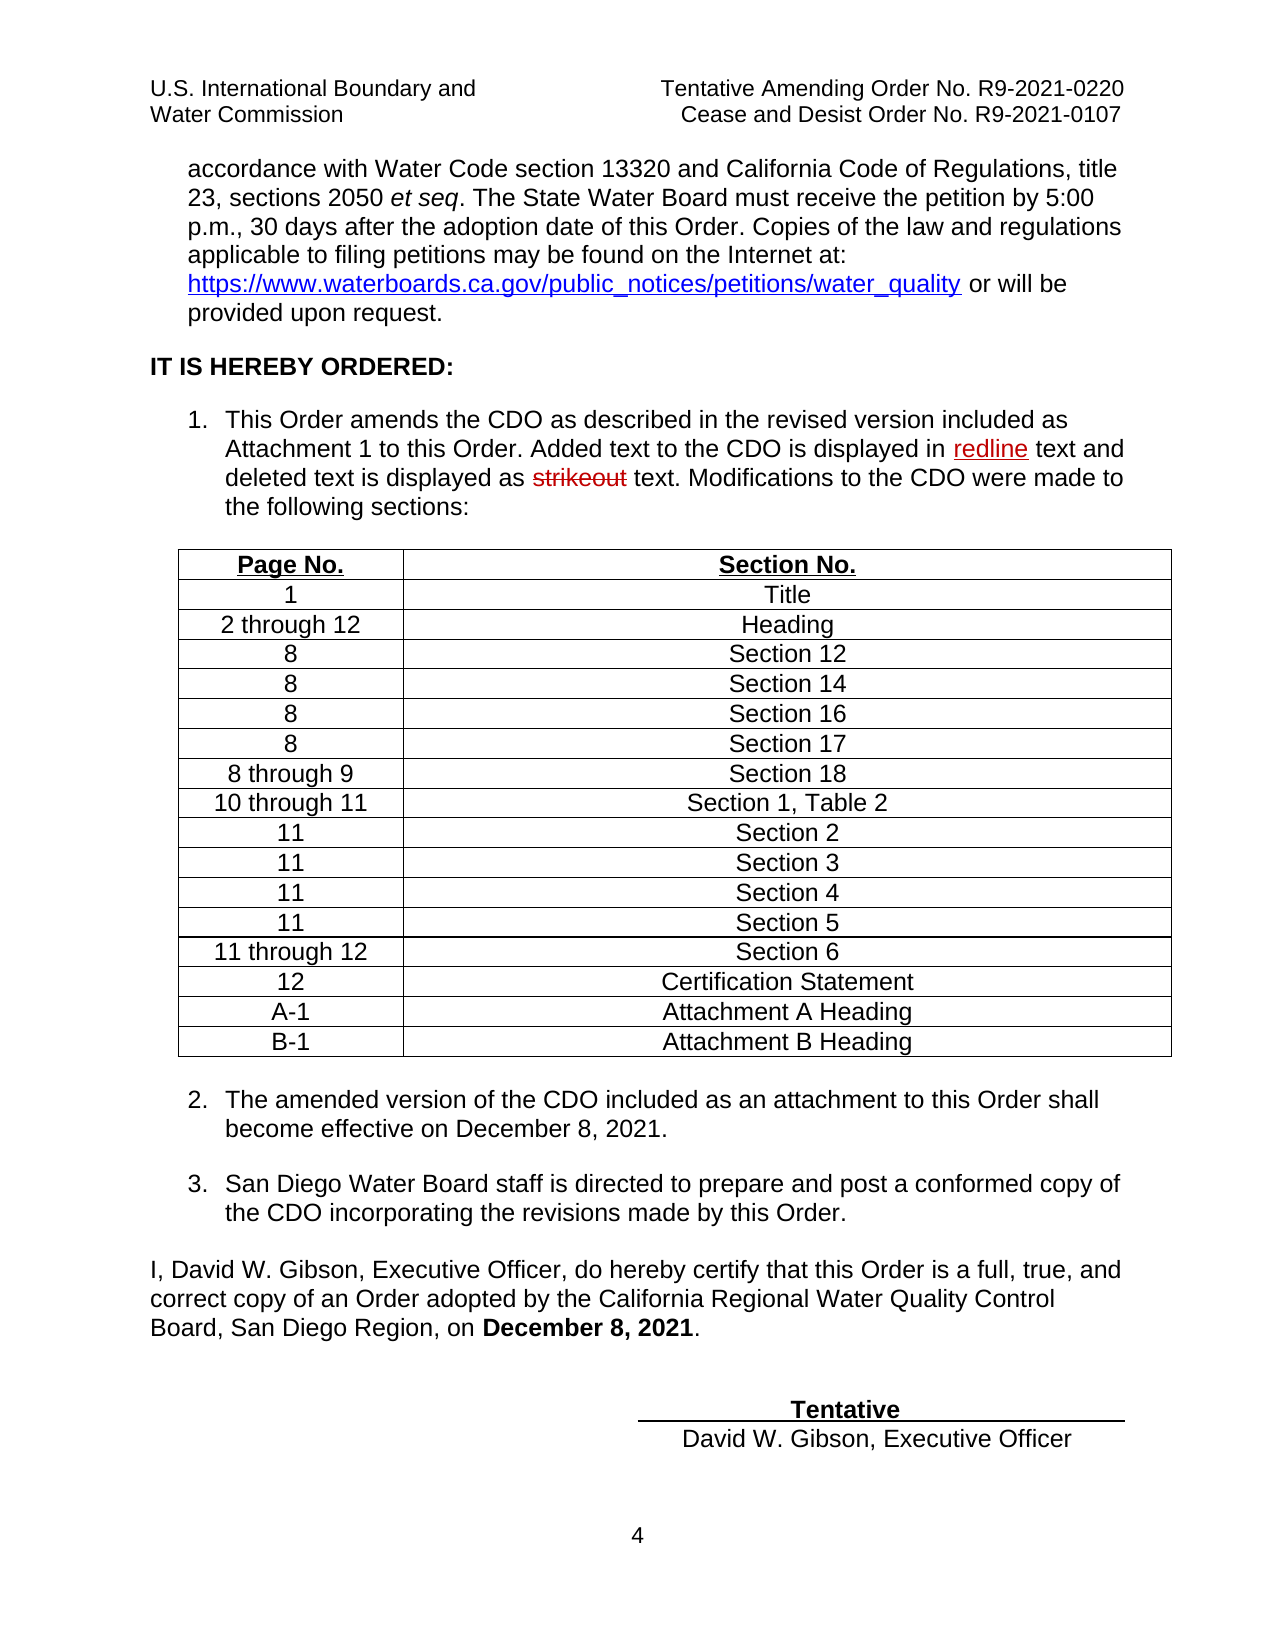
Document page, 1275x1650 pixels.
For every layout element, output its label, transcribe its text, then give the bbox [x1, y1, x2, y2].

table_cell Attachment A Heading [404, 997, 1171, 1026]
table_header Section No. [404, 550, 1171, 579]
table_cell 12 [179, 967, 403, 996]
table_cell 8 [179, 640, 403, 668]
table_cell Section 6 [404, 938, 1171, 966]
table_cell Section 5 [404, 908, 1171, 936]
table_cell 8 through 9 [179, 759, 403, 787]
table_cell 11 through 12 [179, 938, 403, 966]
table_cell Attachment B Heading [404, 1027, 1171, 1056]
table_cell 2 through 12 [179, 610, 403, 638]
table_cell Section 12 [404, 640, 1171, 668]
list San Diego Water Board staff is directed to prepare and post a conformed copy of the CDO incorporating the revisions made by this Order. [187, 1169, 1125, 1227]
text Tentative [150, 1395, 1125, 1424]
table_cell Title [404, 580, 1171, 609]
table_cell B-1 [179, 1027, 403, 1056]
table_cell Section 18 [404, 759, 1171, 787]
table_cell 11 [179, 818, 403, 847]
table_cell Section 14 [404, 669, 1171, 698]
table_cell 8 [179, 669, 403, 698]
table_cell Section 16 [404, 699, 1171, 728]
table_cell 11 [179, 848, 403, 877]
table_header Page No. [179, 550, 403, 579]
table_cell Section 3 [404, 848, 1171, 877]
table_cell 11 [179, 908, 403, 936]
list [150, 154, 1125, 327]
table_cell 11 [179, 878, 403, 907]
table_cell 10 through 11 [179, 789, 403, 817]
table_cell A-1 [179, 997, 403, 1026]
list The amended version of the CDO included as an attachment to this Order shall become effective on December 8, 2021. [187, 1085, 1125, 1169]
table_cell Section 2 [404, 818, 1171, 847]
table_cell Heading [404, 610, 1171, 638]
list This Order amends the CDO as described in the revised version included as Attachment 1 to this Order. Added text to the CDO is displayed in redline text and deleted text is displayed as strikeout text. Modifications to the CDO were made to the following sections: [187, 405, 1125, 520]
text I, David W. Gibson, Executive Officer, do hereby certify that this Order is a full, true, and correct copy of an Order adopted by the California Regional Water Quality Control Board, San Diego Region, on December 8, 2021. [150, 1255, 1125, 1342]
table_cell 8 [179, 729, 403, 758]
table_cell Section 4 [404, 878, 1171, 907]
text IT IS HEREBY ORDERED: [150, 352, 1125, 380]
table_cell Section 17 [404, 729, 1171, 758]
table_cell Certification Statement [404, 967, 1171, 996]
table_cell Section 1, Table 2 [404, 789, 1171, 817]
table_cell 8 [179, 699, 403, 728]
table_cell 1 [179, 580, 403, 609]
text David W. Gibson, Executive Officer [150, 1424, 1125, 1453]
